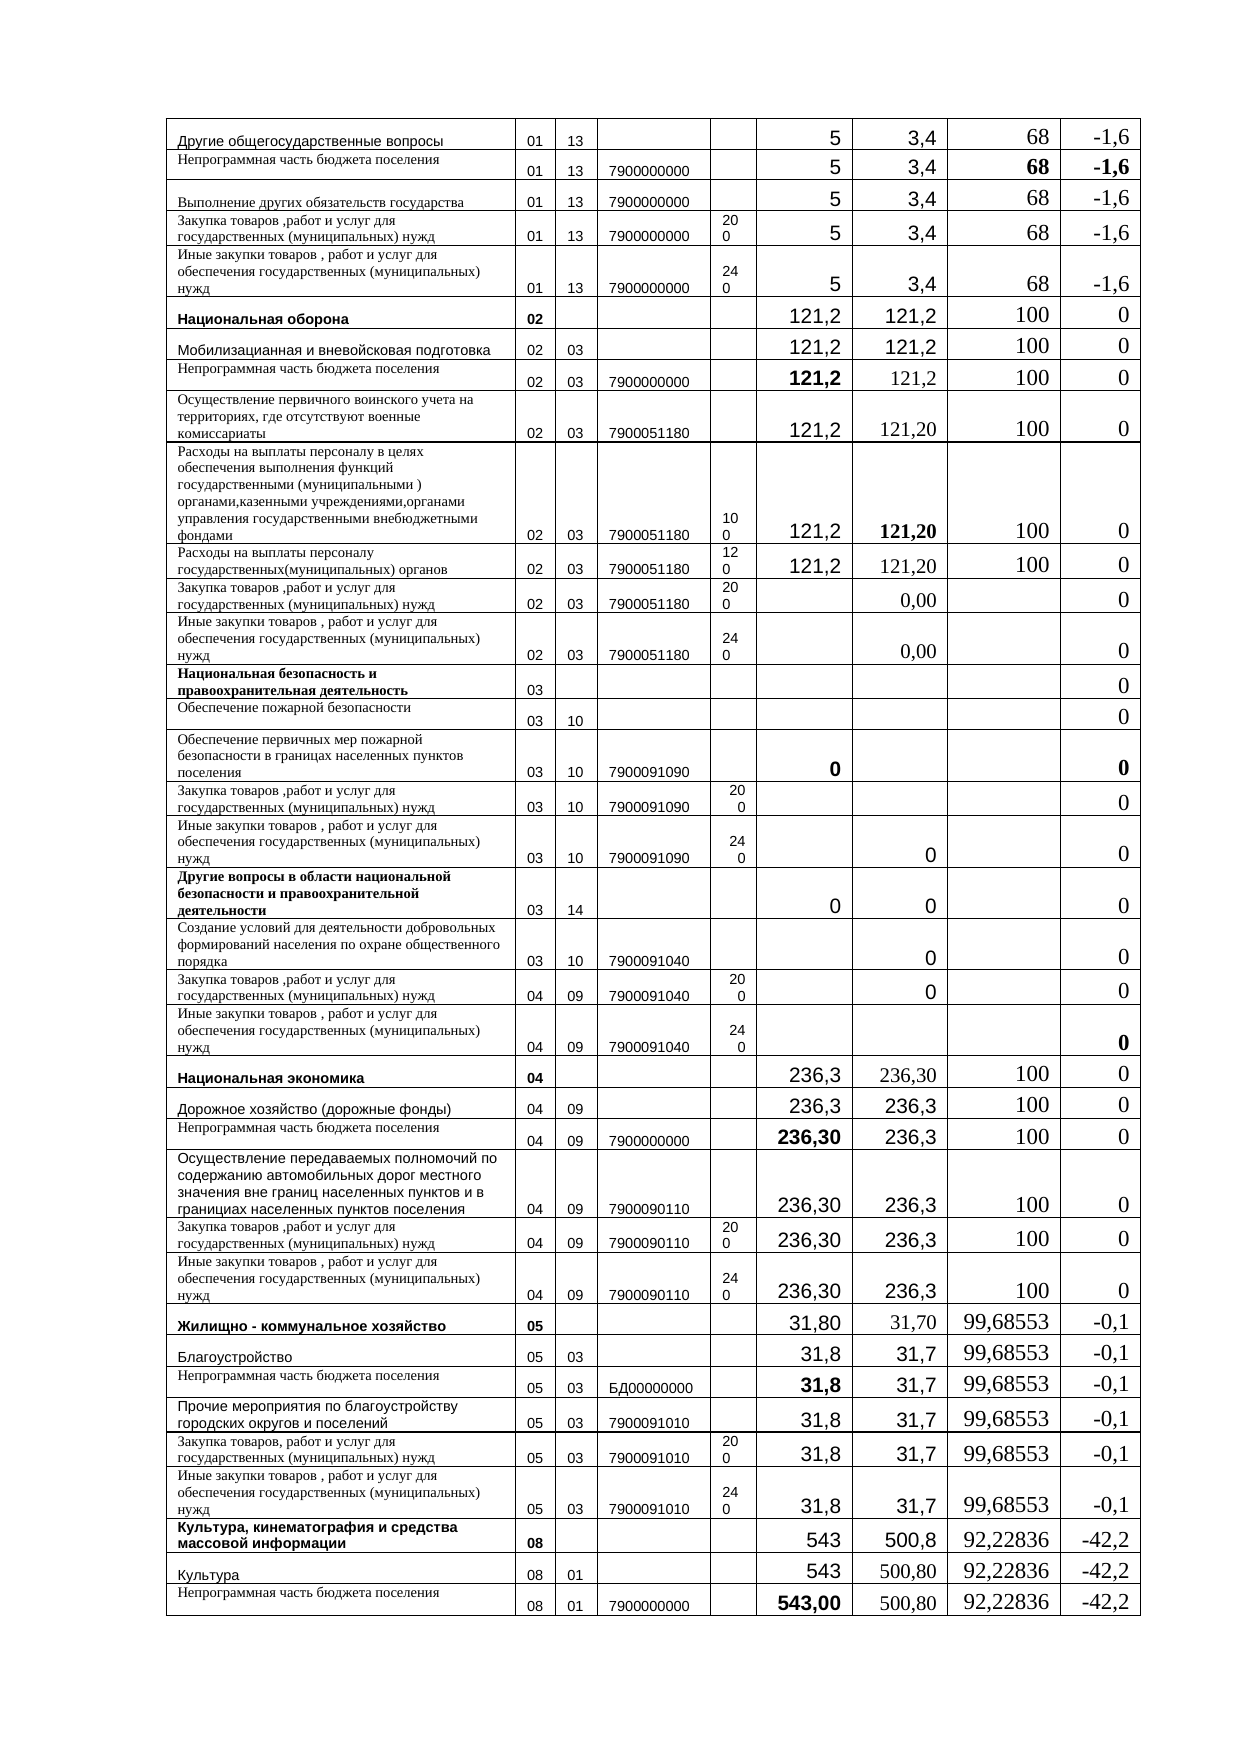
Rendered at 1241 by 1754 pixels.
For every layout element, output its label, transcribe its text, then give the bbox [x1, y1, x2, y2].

table_cell 0 [1061, 613, 1140, 663]
table_cell -1,6 [1061, 246, 1140, 296]
table_cell -42,2 [1061, 1584, 1140, 1614]
table_cell 31,8 [757, 1367, 852, 1397]
table_cell 01 [556, 1584, 597, 1614]
table_cell -0,1 [1061, 1304, 1140, 1334]
table_cell [711, 1584, 756, 1614]
table_cell [556, 665, 597, 698]
table_cell 7900091040 [598, 1005, 710, 1055]
table_cell 121,2 [757, 329, 852, 359]
table_cell 0 [1061, 360, 1140, 390]
table_cell 121,2 [757, 297, 852, 327]
table_cell [556, 1056, 597, 1087]
table_cell 240 [711, 816, 756, 867]
table_cell 0 [1061, 1088, 1140, 1118]
table_cell 236,30 [757, 1119, 852, 1149]
table_cell [711, 1367, 756, 1397]
table_cell Прочие мероприятия по благоустройству городских округов и поселений [167, 1398, 515, 1431]
table_cell 100 [948, 544, 1060, 578]
table_cell 7900091010 [598, 1467, 710, 1517]
table_cell 31,8 [757, 1467, 852, 1517]
table_cell 7900000000 [598, 246, 710, 296]
table_cell [598, 1553, 710, 1583]
table_cell 13 [556, 119, 597, 149]
table_cell 09 [556, 1119, 597, 1149]
table_cell 100 [948, 329, 1060, 359]
table_cell 0 [853, 868, 947, 918]
table_cell Закупка товаров, работ и услуг для государственных (муниципальных) нужд [167, 1433, 515, 1466]
table_cell 7900000000 [598, 1119, 710, 1149]
table_cell 3,4 [853, 119, 947, 149]
table_cell 236,30 [853, 1056, 947, 1087]
table_cell 03 [516, 868, 555, 918]
table_cell 31,80 [757, 1304, 852, 1334]
table_cell Закупка товаров ,работ и услуг для государственных (муниципальных) нужд [167, 579, 515, 612]
table_cell 240 [711, 1005, 756, 1055]
table_cell 7900090110 [598, 1218, 710, 1252]
table_cell 09 [556, 970, 597, 1004]
table_cell 0 [1061, 579, 1140, 612]
table_cell 31,7 [853, 1433, 947, 1466]
table_cell [711, 1119, 756, 1149]
table_cell 0 [1061, 919, 1140, 969]
table_cell 68 [948, 180, 1060, 210]
table_cell -42,2 [1061, 1519, 1140, 1552]
table_cell 100 [948, 297, 1060, 327]
table_cell Благоустройство [167, 1335, 515, 1366]
table_cell 31,70 [853, 1304, 947, 1334]
table_cell 0 [1061, 816, 1140, 867]
table_cell Культура, кинематография и средства массовой информации [167, 1519, 515, 1552]
table_cell Другие вопросы в области национальной безопасности и правоохранительной деятельности [167, 868, 515, 918]
table_cell [948, 782, 1060, 815]
table_cell 03 [556, 391, 597, 441]
table_cell 0,00 [853, 579, 947, 612]
table_cell 100 [948, 1088, 1060, 1118]
table_cell 04 [516, 1119, 555, 1149]
table_cell 01 [556, 1553, 597, 1583]
table_cell 3,4 [853, 180, 947, 210]
table_cell [757, 665, 852, 698]
table_cell -0,1 [1061, 1335, 1140, 1366]
table_cell [757, 1005, 852, 1055]
table_cell [711, 1553, 756, 1583]
table_cell 92,22836 [948, 1519, 1060, 1552]
table_cell Иные закупки товаров , работ и услуг для обеспечения государственных (муниципальных) нужд [167, 816, 515, 867]
table_cell 09 [556, 1253, 597, 1303]
table_cell 01 [516, 211, 555, 245]
table_cell 10 [556, 699, 597, 729]
table_cell 0 [757, 868, 852, 918]
table_cell 0 [1061, 970, 1140, 1004]
table_cell Закупка товаров ,работ и услуг для государственных (муниципальных) нужд [167, 970, 515, 1004]
table_cell 08 [516, 1519, 555, 1552]
table_cell 120 [711, 544, 756, 578]
table_cell 240 [711, 613, 756, 663]
table_cell -1,6 [1061, 211, 1140, 245]
table_cell [711, 1088, 756, 1118]
table_cell 100 [948, 1218, 1060, 1252]
table_cell 5 [757, 246, 852, 296]
table_cell 04 [516, 1056, 555, 1087]
table_cell 0 [1061, 1218, 1140, 1252]
table_cell 03 [556, 1367, 597, 1397]
table_cell [711, 180, 756, 210]
table_cell Обеспечение пожарной безопасности [167, 699, 515, 729]
table_cell 10 [556, 782, 597, 815]
table_cell [711, 391, 756, 441]
table_cell 08 [516, 1553, 555, 1583]
table_cell [948, 665, 1060, 698]
table_cell 236,30 [757, 1253, 852, 1303]
table_cell Иные закупки товаров , работ и услуг для обеспечения государственных (муниципальных) нужд [167, 1253, 515, 1303]
table_cell 3,4 [853, 246, 947, 296]
table_cell 31,7 [853, 1335, 947, 1366]
table_cell Непрограммная часть бюджета поселения [167, 360, 515, 390]
table_cell 02 [516, 391, 555, 441]
table_cell 02 [516, 544, 555, 578]
table_cell 31,7 [853, 1467, 947, 1517]
table_cell [598, 1519, 710, 1552]
table_cell [598, 297, 710, 327]
table_cell [757, 970, 852, 1004]
table_cell 121,20 [853, 391, 947, 441]
table_cell [711, 1150, 756, 1217]
table_cell [711, 329, 756, 359]
table_cell [711, 868, 756, 918]
table_cell Осуществление передаваемых полномочий по содержанию автомобильных дорог местного значения вне границ населенных пунктов и в границиах населенных пунктов поселения [167, 1150, 515, 1217]
table_cell 03 [516, 782, 555, 815]
table_cell [711, 1056, 756, 1087]
table_cell [711, 150, 756, 179]
table_cell 100 [948, 391, 1060, 441]
table_cell Национальная экономика [167, 1056, 515, 1087]
table_cell 99,68553 [948, 1367, 1060, 1397]
table_cell 0 [1061, 1150, 1140, 1217]
table_cell [948, 730, 1060, 781]
table_cell 7900091090 [598, 782, 710, 815]
table_cell 02 [516, 579, 555, 612]
table_cell 7900051180 [598, 579, 710, 612]
table_cell 0 [1061, 699, 1140, 729]
table_cell -1,6 [1061, 150, 1140, 179]
table_cell 7900051180 [598, 391, 710, 441]
table_cell 100 [711, 443, 756, 543]
table_cell -1,6 [1061, 119, 1140, 149]
table_cell 236,3 [853, 1150, 947, 1217]
table_cell 200 [711, 211, 756, 245]
table_cell 31,7 [853, 1367, 947, 1397]
table_cell [556, 297, 597, 327]
table_cell Иные закупки товаров , работ и услуг для обеспечения государственных (муниципальных) нужд [167, 1005, 515, 1055]
table_cell 121,2 [853, 329, 947, 359]
table_cell 99,68553 [948, 1398, 1060, 1431]
table_cell [948, 579, 1060, 612]
table_cell 05 [516, 1467, 555, 1517]
table_cell 5 [757, 211, 852, 245]
table_cell БД00000000 [598, 1367, 710, 1397]
table_cell 5 [757, 180, 852, 210]
table_cell Иные закупки товаров , работ и услуг для обеспечения государственных (муниципальных) нужд [167, 613, 515, 663]
table_cell 500,8 [853, 1519, 947, 1552]
table_cell 0 [853, 816, 947, 867]
table_cell 31,7 [853, 1398, 947, 1431]
table_cell [853, 665, 947, 698]
table_cell 68 [948, 246, 1060, 296]
table_cell [757, 782, 852, 815]
table_cell 03 [516, 919, 555, 969]
table_cell -1,6 [1061, 180, 1140, 210]
table_cell Иные закупки товаров , работ и услуг для обеспечения государственных (муниципальных) нужд [167, 246, 515, 296]
table_cell 09 [556, 1088, 597, 1118]
table_cell 04 [516, 970, 555, 1004]
table_cell 240 [711, 246, 756, 296]
table_cell [711, 665, 756, 698]
table_cell [757, 699, 852, 729]
table_cell Дорожное хозяйство (дорожные фонды) [167, 1088, 515, 1118]
table_cell 236,3 [853, 1218, 947, 1252]
table_cell 03 [556, 1335, 597, 1366]
table_cell 02 [516, 297, 555, 327]
table_cell 0 [853, 919, 947, 969]
table_cell 03 [556, 443, 597, 543]
table_cell 99,68553 [948, 1433, 1060, 1466]
table_cell 0 [1061, 730, 1140, 781]
table_cell [598, 699, 710, 729]
table_cell 31,8 [757, 1433, 852, 1466]
table_cell 13 [556, 211, 597, 245]
table_cell Непрограммная часть бюджета поселения [167, 1119, 515, 1149]
table_cell 200 [711, 1218, 756, 1252]
table_cell 09 [556, 1005, 597, 1055]
table_cell 7900090110 [598, 1253, 710, 1303]
table_cell [711, 1304, 756, 1334]
table_cell 09 [556, 1218, 597, 1252]
table_cell 121,20 [853, 544, 947, 578]
table_cell 10 [556, 919, 597, 969]
table_cell 01 [516, 180, 555, 210]
table_cell [598, 868, 710, 918]
table_cell 0 [1061, 665, 1140, 698]
table_cell 68 [948, 150, 1060, 179]
table_cell 236,3 [853, 1088, 947, 1118]
table_cell [598, 1304, 710, 1334]
table_cell 01 [516, 246, 555, 296]
table_cell 09 [556, 1150, 597, 1217]
table_cell Мобилизацианная и вневойсковая подготовка [167, 329, 515, 359]
table_cell [948, 613, 1060, 663]
table_cell 02 [516, 360, 555, 390]
table_cell 236,3 [853, 1253, 947, 1303]
table_cell 03 [556, 360, 597, 390]
table_cell 121,2 [757, 391, 852, 441]
table_cell Непрограммная часть бюджета поселения [167, 1367, 515, 1397]
table_cell 121,2 [853, 297, 947, 327]
table_cell 03 [516, 699, 555, 729]
table_cell [598, 1056, 710, 1087]
table_cell 03 [556, 329, 597, 359]
table_cell 0 [1061, 544, 1140, 578]
table_cell -0,1 [1061, 1467, 1140, 1517]
table_cell 100 [948, 360, 1060, 390]
table_cell 7900051180 [598, 544, 710, 578]
table_cell 0 [1061, 868, 1140, 918]
table_cell 5 [757, 150, 852, 179]
table_cell 100 [948, 1253, 1060, 1303]
table_cell 7900091090 [598, 730, 710, 781]
table_cell 7900051180 [598, 443, 710, 543]
table_cell Непрограммная часть бюджета поселения [167, 150, 515, 179]
table_cell 04 [516, 1005, 555, 1055]
table_cell 121,2 [853, 360, 947, 390]
table_cell Национальная безопасность и правоохранительная деятельность [167, 665, 515, 698]
table_cell 7900000000 [598, 150, 710, 179]
table_cell 03 [556, 1433, 597, 1466]
table_cell 04 [516, 1088, 555, 1118]
table_cell 03 [556, 613, 597, 663]
table_cell 7900000000 [598, 1584, 710, 1614]
table_cell 236,3 [853, 1119, 947, 1149]
table_cell 7900091010 [598, 1398, 710, 1431]
table_cell 68 [948, 119, 1060, 149]
table_cell [853, 782, 947, 815]
table_cell [948, 816, 1060, 867]
table_cell 0 [1061, 443, 1140, 543]
table_cell 04 [516, 1218, 555, 1252]
table_cell Расходы на выплаты персоналу государственных(муниципальных) органов [167, 544, 515, 578]
table_cell [757, 613, 852, 663]
table_cell Выполнение других обязательств государства [167, 180, 515, 210]
table_cell 236,3 [757, 1088, 852, 1118]
table_cell 3,4 [853, 150, 947, 179]
table_cell [757, 816, 852, 867]
table_cell 200 [711, 782, 756, 815]
table_cell 68 [948, 211, 1060, 245]
table_cell 0 [757, 730, 852, 781]
table_cell Иные закупки товаров , работ и услуг для обеспечения государственных (муниципальных) нужд [167, 1467, 515, 1517]
table_cell 7900091040 [598, 970, 710, 1004]
table_cell [598, 1088, 710, 1118]
table_cell 7900091010 [598, 1433, 710, 1466]
table_cell 31,8 [757, 1398, 852, 1431]
table_cell 03 [556, 579, 597, 612]
table_cell [948, 868, 1060, 918]
table_cell [711, 360, 756, 390]
table_cell [556, 1519, 597, 1552]
table_cell Закупка товаров ,работ и услуг для государственных (муниципальных) нужд [167, 211, 515, 245]
table_cell 02 [516, 613, 555, 663]
table_cell Расходы на выплаты персоналу в целях обеспечения выполнения функций государственными (муниципальными ) органами,казенными учреждениями,органами управления государственными внебюджетными фондами [167, 443, 515, 543]
table_cell 03 [556, 544, 597, 578]
table_cell 31,8 [757, 1335, 852, 1366]
table_cell 05 [516, 1304, 555, 1334]
table_cell 03 [556, 1467, 597, 1517]
table_cell [598, 665, 710, 698]
table_cell 543 [757, 1519, 852, 1552]
table_cell [598, 1335, 710, 1366]
table_cell 100 [948, 1150, 1060, 1217]
table_cell 05 [516, 1398, 555, 1431]
table_cell 0 [1061, 1005, 1140, 1055]
table_cell 200 [711, 1433, 756, 1466]
table_cell [556, 1304, 597, 1334]
table_cell 13 [556, 246, 597, 296]
table_cell 05 [516, 1433, 555, 1466]
table_cell Закупка товаров ,работ и услуг для государственных (муниципальных) нужд [167, 782, 515, 815]
table_cell Осуществление первичного воинского учета на территориях, где отсутствуют военные комиссариаты [167, 391, 515, 441]
table_cell 99,68553 [948, 1304, 1060, 1334]
table_cell 0 [1061, 329, 1140, 359]
table_cell 236,3 [757, 1056, 852, 1087]
table_cell [711, 1398, 756, 1431]
table_cell 100 [948, 1119, 1060, 1149]
table_cell 13 [556, 180, 597, 210]
table_cell Создание условий для деятельности добровольных формирований населения по охране общественного порядка [167, 919, 515, 969]
table_cell [853, 730, 947, 781]
table_cell [711, 1335, 756, 1366]
table_cell Закупка товаров ,работ и услуг для государственных (муниципальных) нужд [167, 1218, 515, 1252]
table_cell 03 [516, 816, 555, 867]
table_cell [757, 919, 852, 969]
table_cell 200 [711, 970, 756, 1004]
table_cell 03 [516, 730, 555, 781]
table_cell [711, 919, 756, 969]
table_cell 7900000000 [598, 180, 710, 210]
table_cell 05 [516, 1335, 555, 1366]
table_cell [948, 699, 1060, 729]
table_cell 236,30 [757, 1218, 852, 1252]
table_cell 99,68553 [948, 1335, 1060, 1366]
table_cell 03 [516, 665, 555, 698]
table_cell 3,4 [853, 211, 947, 245]
table_cell 0,00 [853, 613, 947, 663]
table_cell Культура [167, 1553, 515, 1583]
table_cell 100 [948, 1056, 1060, 1087]
table_cell 92,22836 [948, 1584, 1060, 1614]
table_cell -0,1 [1061, 1433, 1140, 1466]
table_cell [948, 1005, 1060, 1055]
table_cell 0 [1061, 1056, 1140, 1087]
table_cell 0 [1061, 1119, 1140, 1149]
table_cell Другие общегосударственные вопросы [167, 119, 515, 149]
table_cell 0 [1061, 782, 1140, 815]
table_cell Непрограммная часть бюджета поселения [167, 1584, 515, 1614]
table_cell 500,80 [853, 1584, 947, 1614]
table_cell 08 [516, 1584, 555, 1614]
table_cell 5 [757, 119, 852, 149]
table_cell [711, 1519, 756, 1552]
table_cell 92,22836 [948, 1553, 1060, 1583]
table_cell [711, 297, 756, 327]
table_cell -0,1 [1061, 1367, 1140, 1397]
table_cell 7900000000 [598, 360, 710, 390]
table_cell 7900000000 [598, 211, 710, 245]
table_cell 500,80 [853, 1553, 947, 1583]
table_cell [853, 1005, 947, 1055]
table_cell 04 [516, 1253, 555, 1303]
table_cell Национальная оборона [167, 297, 515, 327]
table_cell [711, 119, 756, 149]
table_cell 02 [516, 329, 555, 359]
table_cell 7900051180 [598, 613, 710, 663]
table_cell [948, 919, 1060, 969]
table_cell Жилищно - коммунальное хозяйство [167, 1304, 515, 1334]
table_cell 01 [516, 119, 555, 149]
table_cell 7900090110 [598, 1150, 710, 1217]
table_cell 100 [948, 443, 1060, 543]
table_cell 13 [556, 150, 597, 179]
table_cell 0 [1061, 297, 1140, 327]
table_cell 01 [516, 150, 555, 179]
table_cell 240 [711, 1467, 756, 1517]
table_cell [598, 329, 710, 359]
table_cell [948, 970, 1060, 1004]
table_cell -0,1 [1061, 1398, 1140, 1431]
table_cell [711, 730, 756, 781]
table_cell 10 [556, 816, 597, 867]
table_cell 0 [853, 970, 947, 1004]
table_cell 14 [556, 868, 597, 918]
table_cell 7900091090 [598, 816, 710, 867]
table_cell 05 [516, 1367, 555, 1397]
table_cell [757, 579, 852, 612]
table_cell 121,2 [757, 443, 852, 543]
table_cell [711, 699, 756, 729]
table_cell 7900091040 [598, 919, 710, 969]
table_cell 121,20 [853, 443, 947, 543]
table_cell 04 [516, 1150, 555, 1217]
table_cell [853, 699, 947, 729]
table_cell [598, 119, 710, 149]
table_cell 02 [516, 443, 555, 543]
table_cell -42,2 [1061, 1553, 1140, 1583]
table_cell 236,30 [757, 1150, 852, 1217]
table_cell 543 [757, 1553, 852, 1583]
table_cell 0 [1061, 1253, 1140, 1303]
table_cell 99,68553 [948, 1467, 1060, 1517]
table_cell 0 [1061, 391, 1140, 441]
table_cell 03 [556, 1398, 597, 1431]
table_cell 121,2 [757, 544, 852, 578]
table_cell 240 [711, 1253, 756, 1303]
table_cell 10 [556, 730, 597, 781]
table_cell 121,2 [757, 360, 852, 390]
table_cell 543,00 [757, 1584, 852, 1614]
table_cell Обеспечение первичных мер пожарной безопасности в границах населенных пунктов поселения [167, 730, 515, 781]
table_cell 200 [711, 579, 756, 612]
